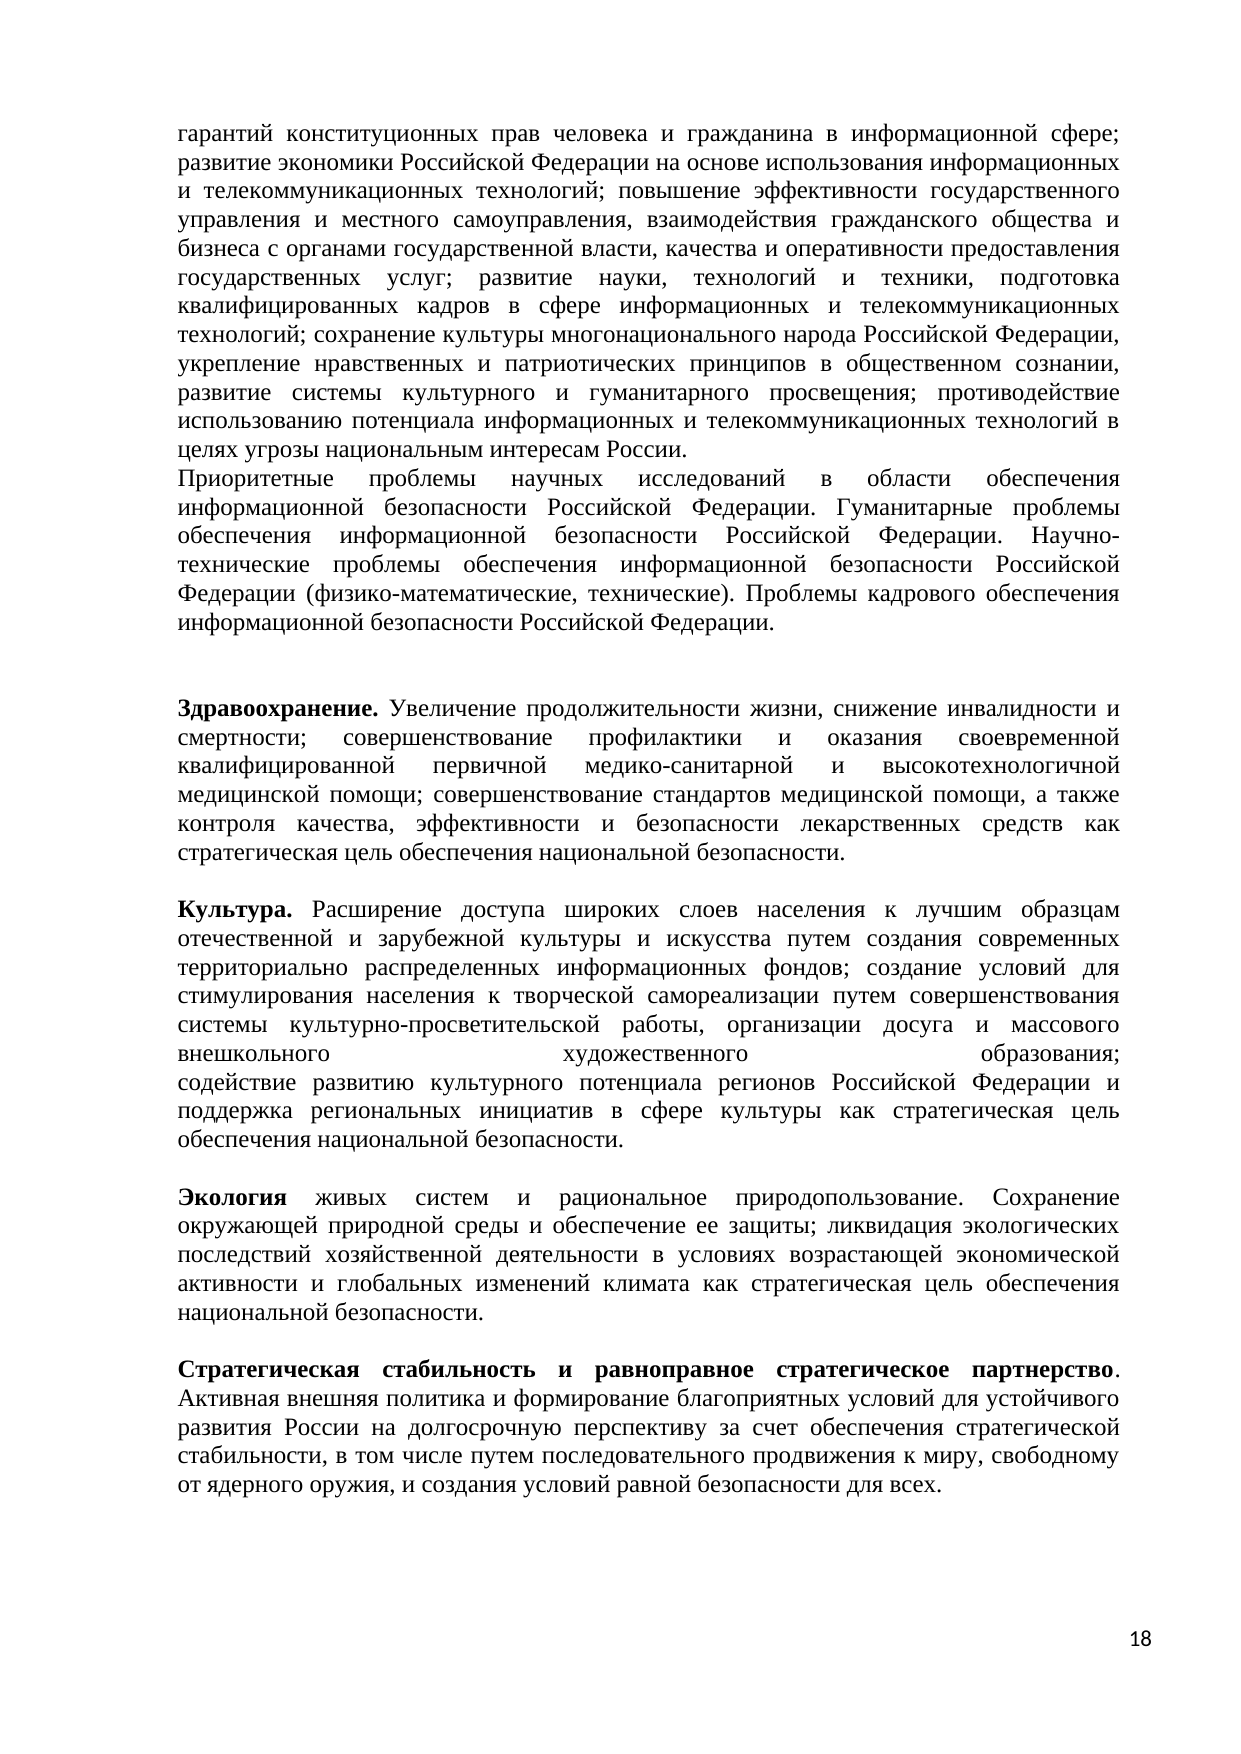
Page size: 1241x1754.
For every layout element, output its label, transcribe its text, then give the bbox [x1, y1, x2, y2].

text Экология живых систем и рациональное природопользование. Сохранение окружающей природной среды и обеспечение ее защиты; ликвидация экологических последствий хозяйственной деятельности в условиях возрастающей экономической активности и глобальных изменений климата как стратегическая цель обеспечения национальной безопасности. [177, 1182, 1120, 1326]
text Приоритетные проблемы научных исследований в области обеспечения информационной безопасности Российской Федерации. Гуманитарные проблемы обеспечения информационной безопасности Российской Федерации. Научно-технические проблемы обеспечения информационной безопасности Российской Федерации (физико-математические, технические). Проблемы кадрового обеспечения информационной безопасности Российской Федерации. [177, 463, 1120, 636]
text Культура. Расширение доступа широких слоев населения к лучшим образцам отечественной и зарубежной культуры и искусства путем создания современных территориально распределенных информационных фондов; создание условий для стимулирования населения к творческой самореализации путем совершенствования системы культурно-просветительской работы, организации досуга и массового внешкольного художественного образования; содействие развитию культурного потенциала регионов Российской Федерации и поддержка региональных инициатив в сфере культуры как стратегическая цель обеспечения национальной безопасности. [177, 894, 1120, 1153]
text Стратегическая стабильность и равноправное стратегическое партнерство. Активная внешняя политика и формирование благоприятных условий для устойчивого развития России на долгосрочную перспективу за счет обеспечения стратегической стабильности, в том числе путем последовательного продвижения к миру, свободному от ядерного оружия, и создания условий равной безопасности для всех. [177, 1354, 1120, 1498]
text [177, 118, 1120, 463]
text Здравоохранение. Увеличение продолжительности жизни, снижение инвалидности и смертности; совершенствование профилактики и оказания своевременной квалифицированной первичной медико-санитарной и высокотехнологичной медицинской помощи; совершенствование стандартов медицинской помощи, а также контроля качества, эффективности и безопасности лекарственных средств как стратегическая цель обеспечения национальной безопасности. [177, 693, 1120, 866]
